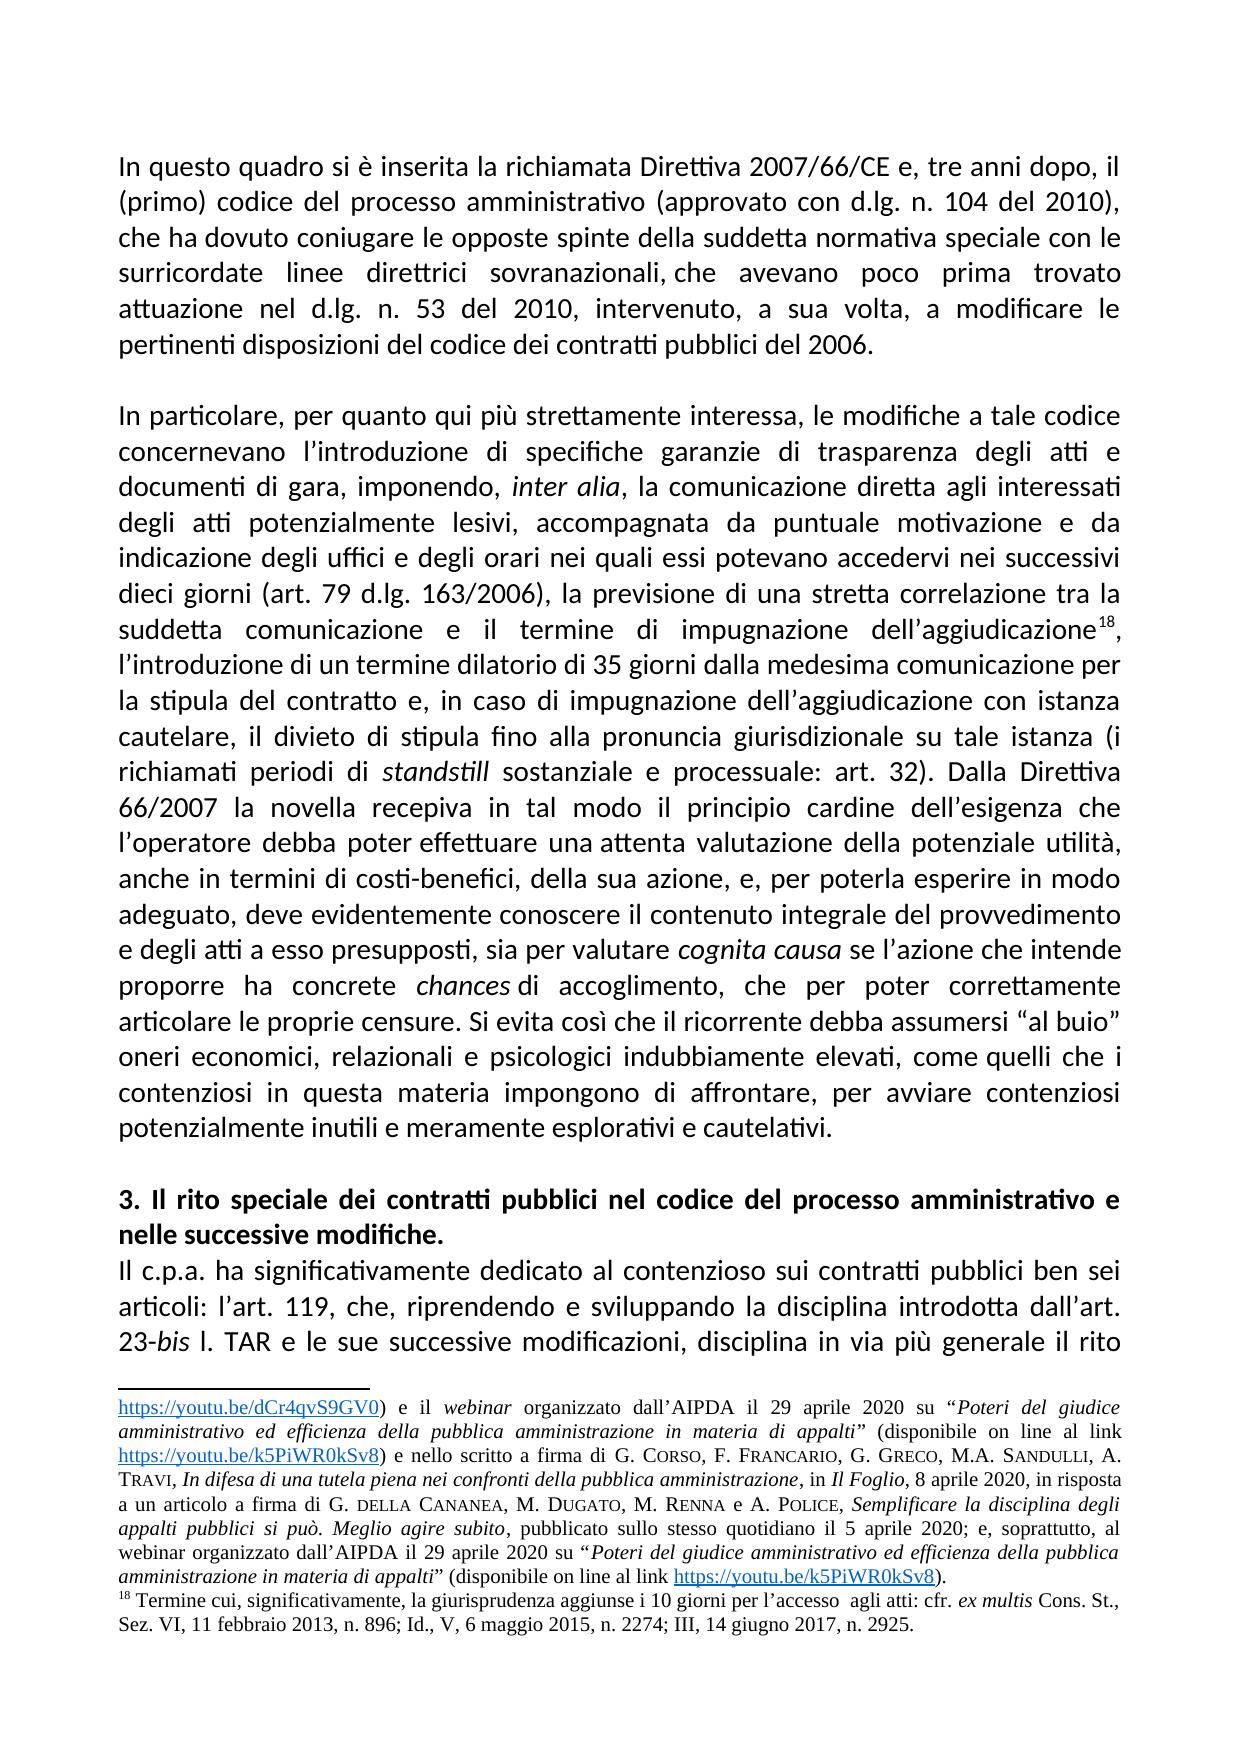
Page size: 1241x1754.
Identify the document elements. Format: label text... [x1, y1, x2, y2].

text 3. Il rito speciale dei contratti pubblici nel codice del processo amministrativo e nelle successive modifiche. [118, 1181, 1122, 1252]
text In particolare, per quanto qui più strettamente interessa, le modifiche a tale codice concernevano l’introduzione di specifiche garanzie di trasparenza degli atti e documenti di gara, imponendo, inter alia, la comunicazione diretta agli interessati degli atti potenzialmente lesivi, accompagnata da puntuale motivazione e da indicazione degli uffici e degli orari nei quali essi potevano accedervi nei successivi dieci giorni (art. 79 d.lg. 163/2006), la previsione di una stretta correlazione tra la suddetta comunicazione e il termine di impugnazione dell’aggiudicazione, l’introduzione di un termine dilatorio di 35 giorni dalla medesima comunicazione per la stipula del contratto e, in caso di impugnazione dell’aggiudicazione con istanza cautelare, il divieto di stipula fino alla pronuncia giurisdizionale su tale istanza (i richiamati periodi di standstill sostanziale e processuale: art. 32). Dalla Direttiva 66/2007 la novella recepiva in tal modo il principio cardine dell’esigenza che l’operatore debba poter effettuare una attenta valutazione della potenziale utilità, anche in termini di costi-benefici, della sua azione, e, per poterla esperire in modo adeguato, deve evidentemente conoscere il contenuto integrale del provvedimento e degli atti a esso presupposti, sia per valutare cognita causa se l’azione che intende proporre ha concrete chances di accoglimento, che per poter correttamente articolare le proprie censure. Si evita così che il ricorrente debba assumersi “al buio” oneri economici, relazionali e psicologici indubbiamente elevati, come quelli che i contenziosi in questa materia impongono di affrontare, per avviare contenziosi potenzialmente inutili e meramente esplorativi e cautelativi. [118, 397, 1122, 1145]
text In questo quadro si è inserita la richiamata Direttiva 2007/66/CE e, tre anni dopo, il (primo) codice del processo amministrativo (approvato con d.lg. n. 104 del 2010), che ha dovuto coniugare le opposte spinte della suddetta normativa speciale con le surricordate linee direttrici sovranazionali, che avevano poco prima trovato attuazione nel d.lg. n. 53 del 2010, intervenuto, a sua volta, a modificare le pertinenti disposizioni del codice dei contratti pubblici del 2006. [118, 148, 1122, 361]
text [118, 1252, 1122, 1359]
